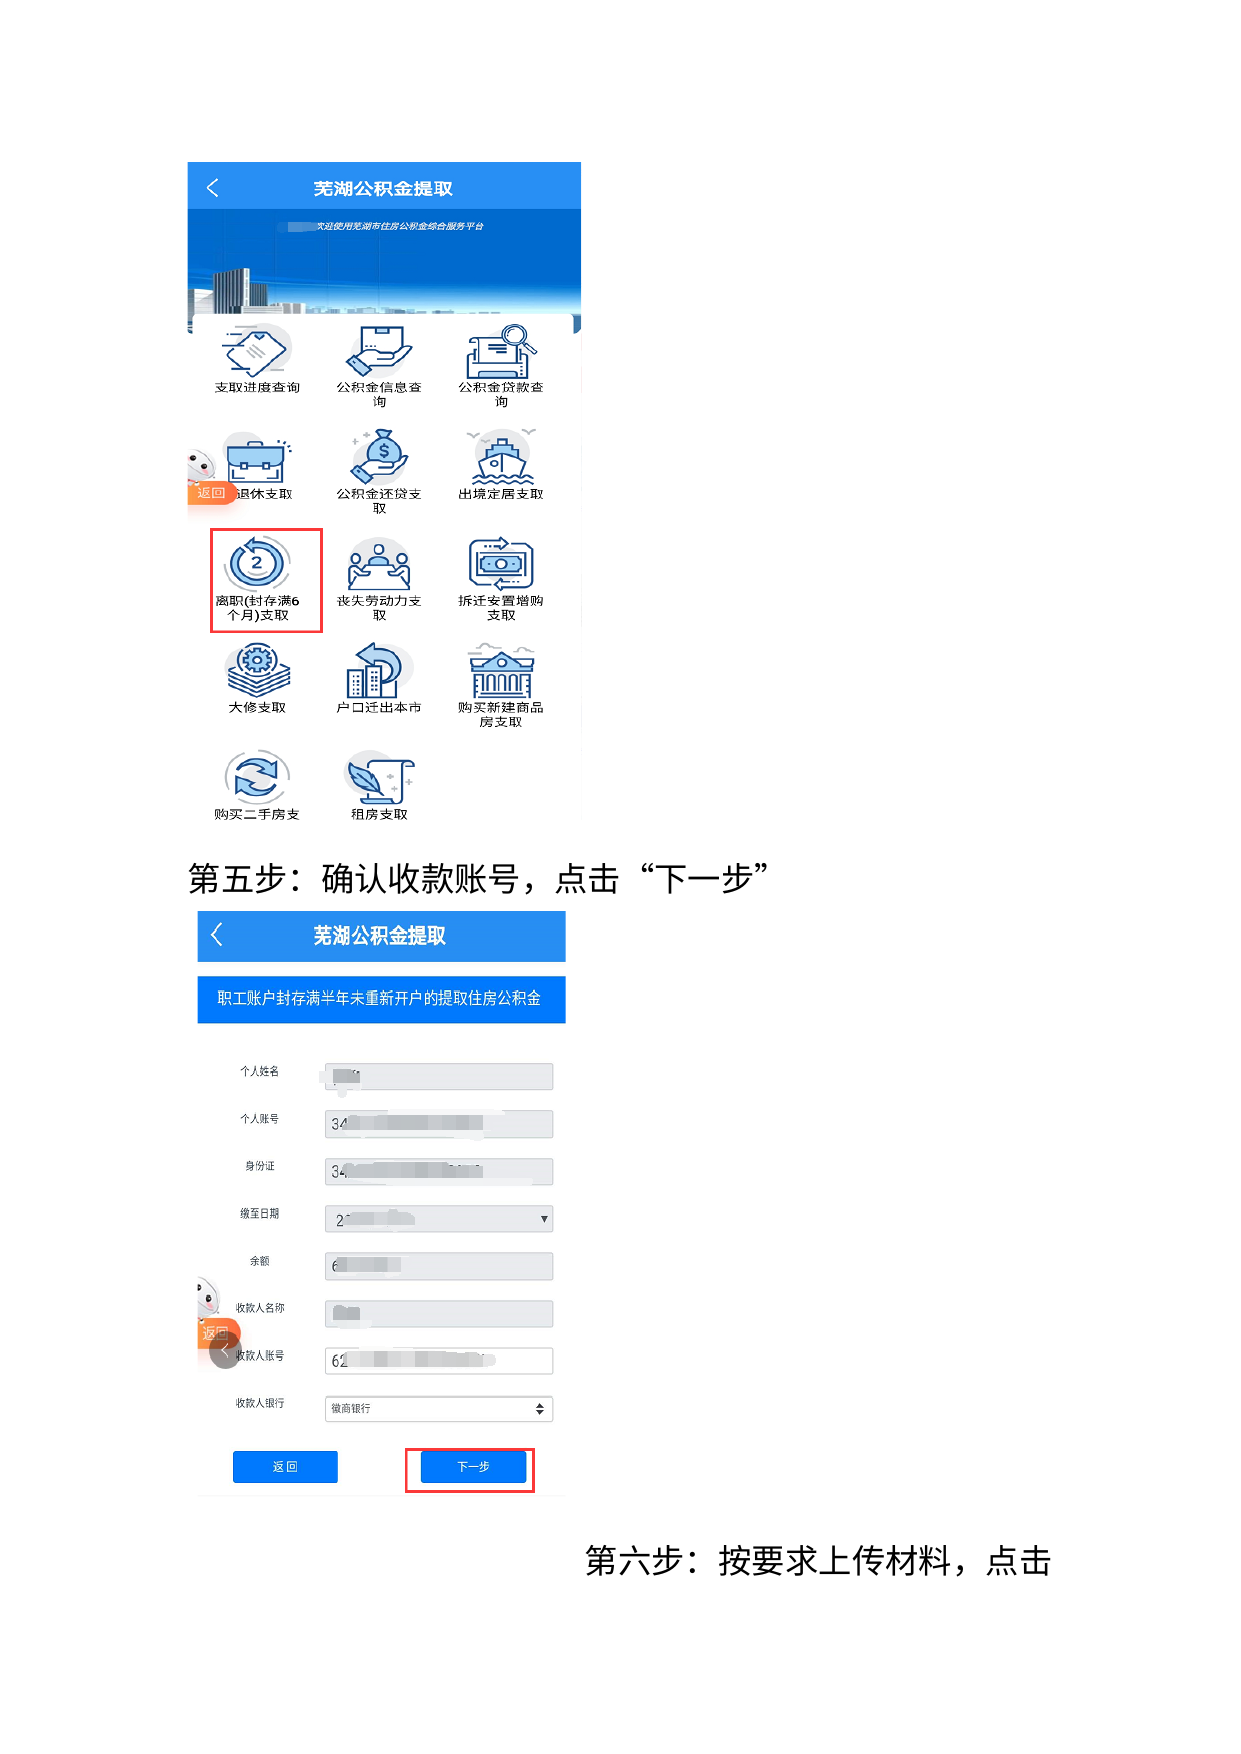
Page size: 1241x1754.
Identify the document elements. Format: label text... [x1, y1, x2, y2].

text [187, 1527, 1053, 1592]
picture [196, 911, 566, 1536]
picture [187, 162, 582, 820]
text 第五步：确认收款账号，点击“下一步” [187, 844, 1053, 909]
